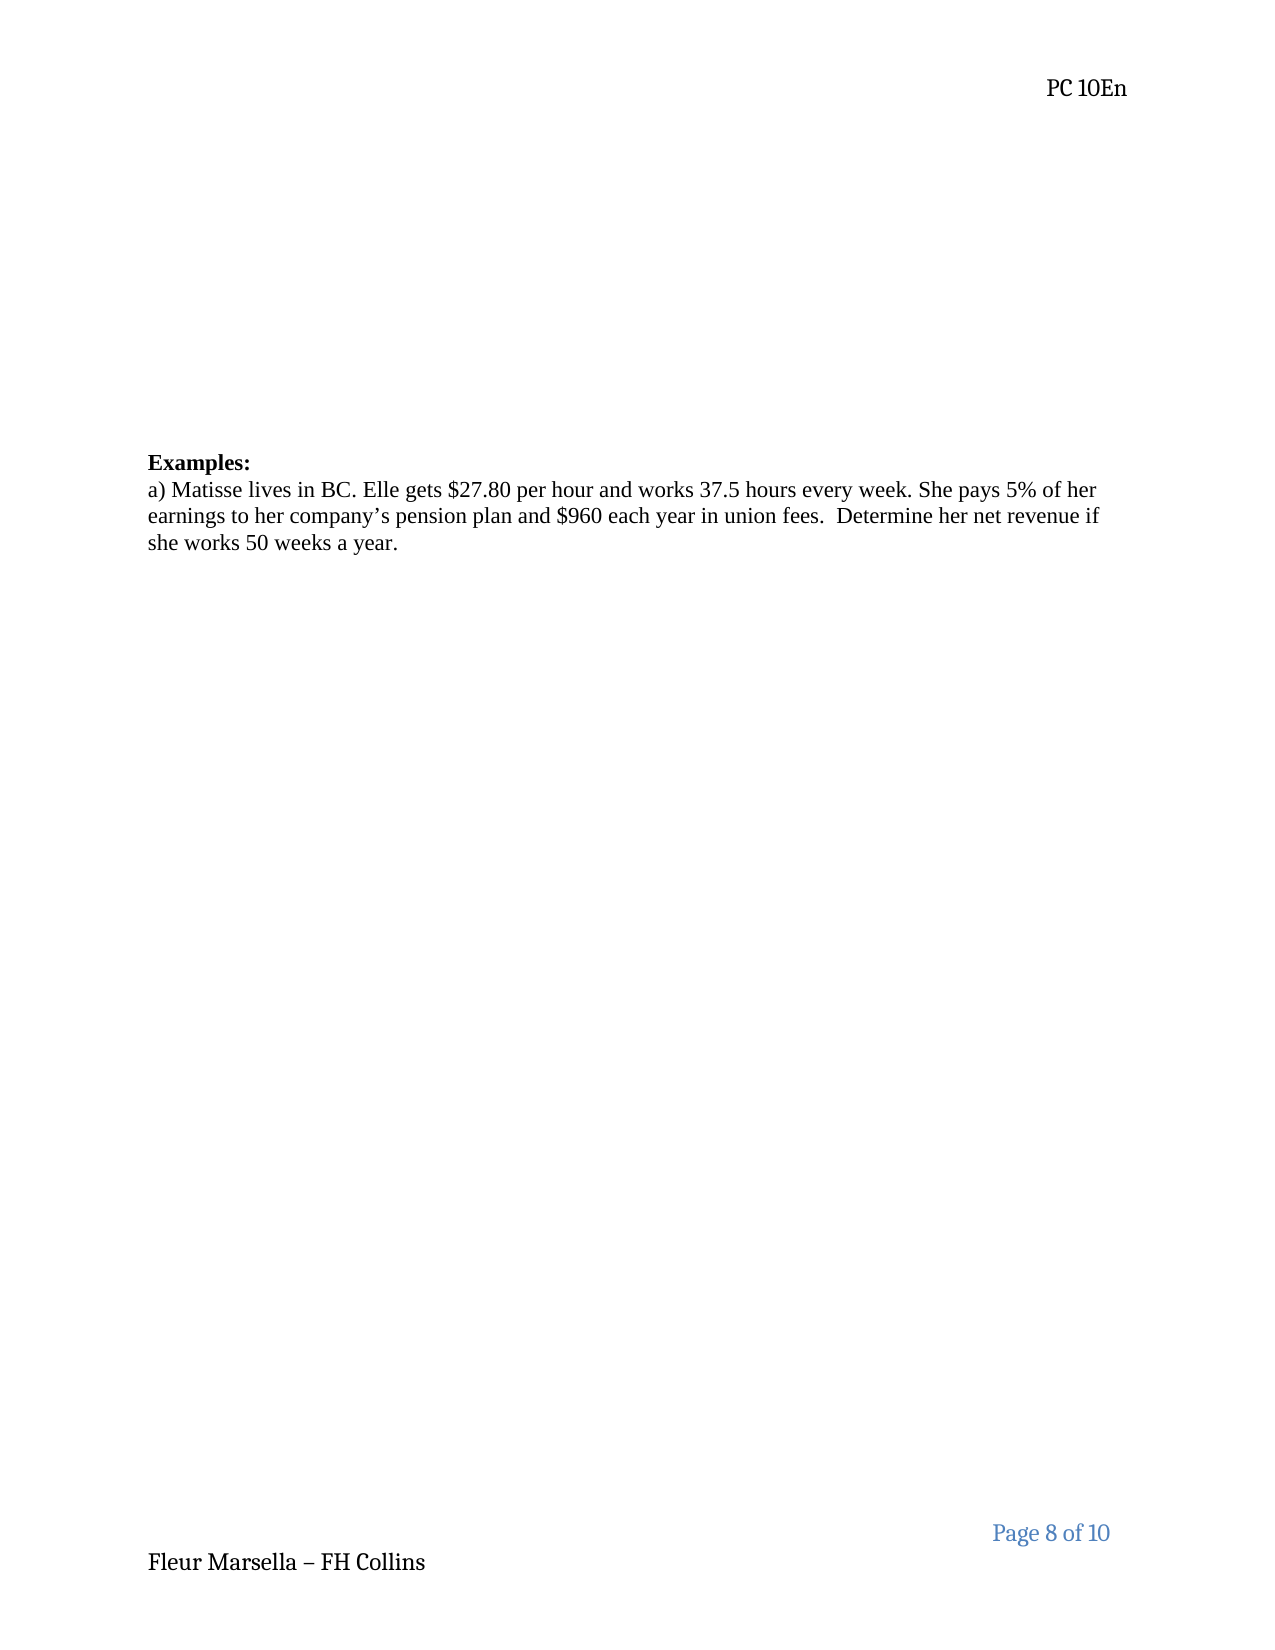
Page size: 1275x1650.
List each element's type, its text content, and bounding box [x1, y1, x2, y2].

text Examples: a) Matisse lives in BC. Elle gets $27.80 per hour and works 37.5 hours every week. She pays 5% of her earnings to her company’s pension plan and $960 each year in union fees. Determine her net revenue if she works 50 weeks a year. [148, 449, 1127, 555]
